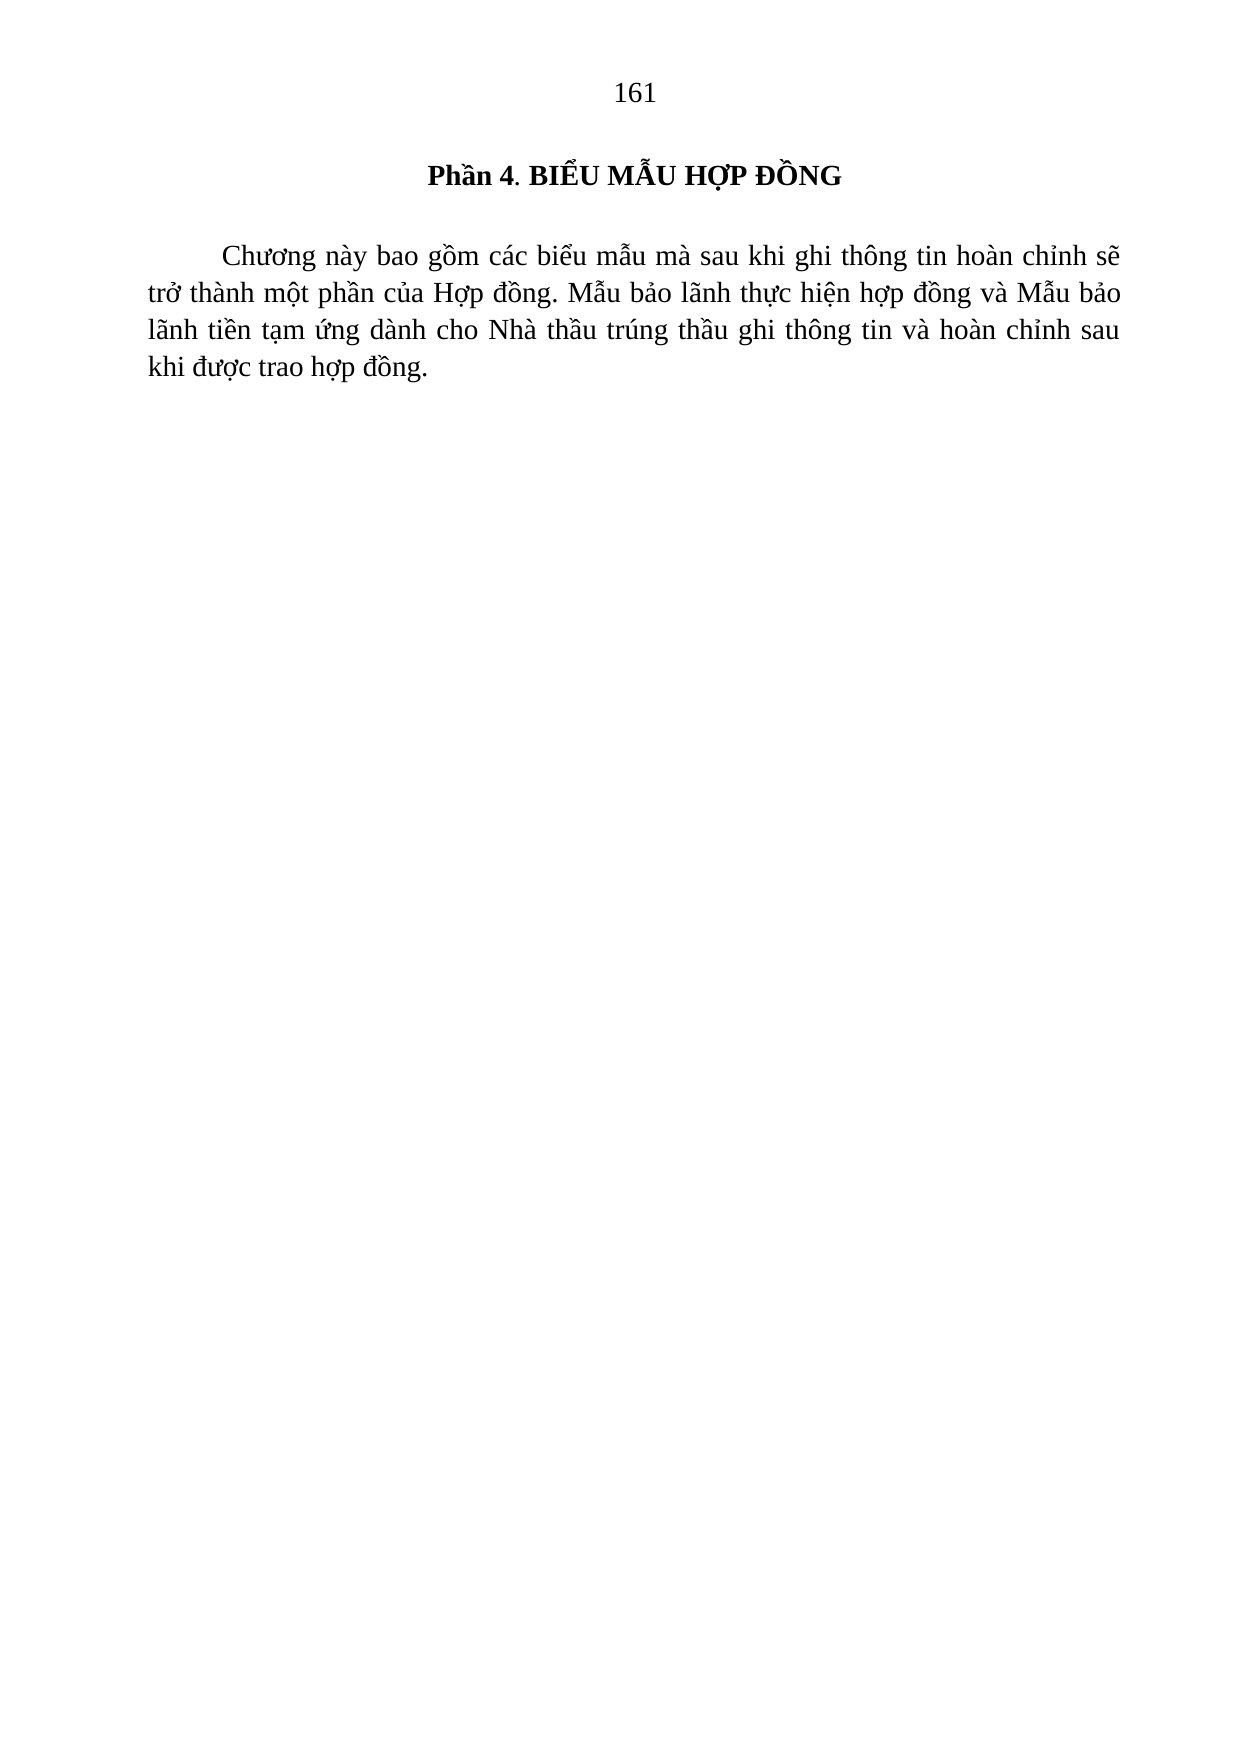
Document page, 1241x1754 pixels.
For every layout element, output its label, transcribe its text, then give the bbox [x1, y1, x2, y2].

text Chương này bao gồm các biểu mẫu mà sau khi ghi thông tin hoàn chỉnh sẽ trở thành một phần của Hợp đồng. Mẫu bảo lãnh thực hiện hợp đồng và Mẫu bảo lãnh tiền tạm ứng dành cho Nhà thầu trúng thầu ghi thông tin và hoàn chỉnh sau khi được trao hợp đồng. [148, 238, 1122, 382]
subtitle Phần 4. BIỂU MẪU HỢP ĐỒNG [148, 158, 1122, 191]
